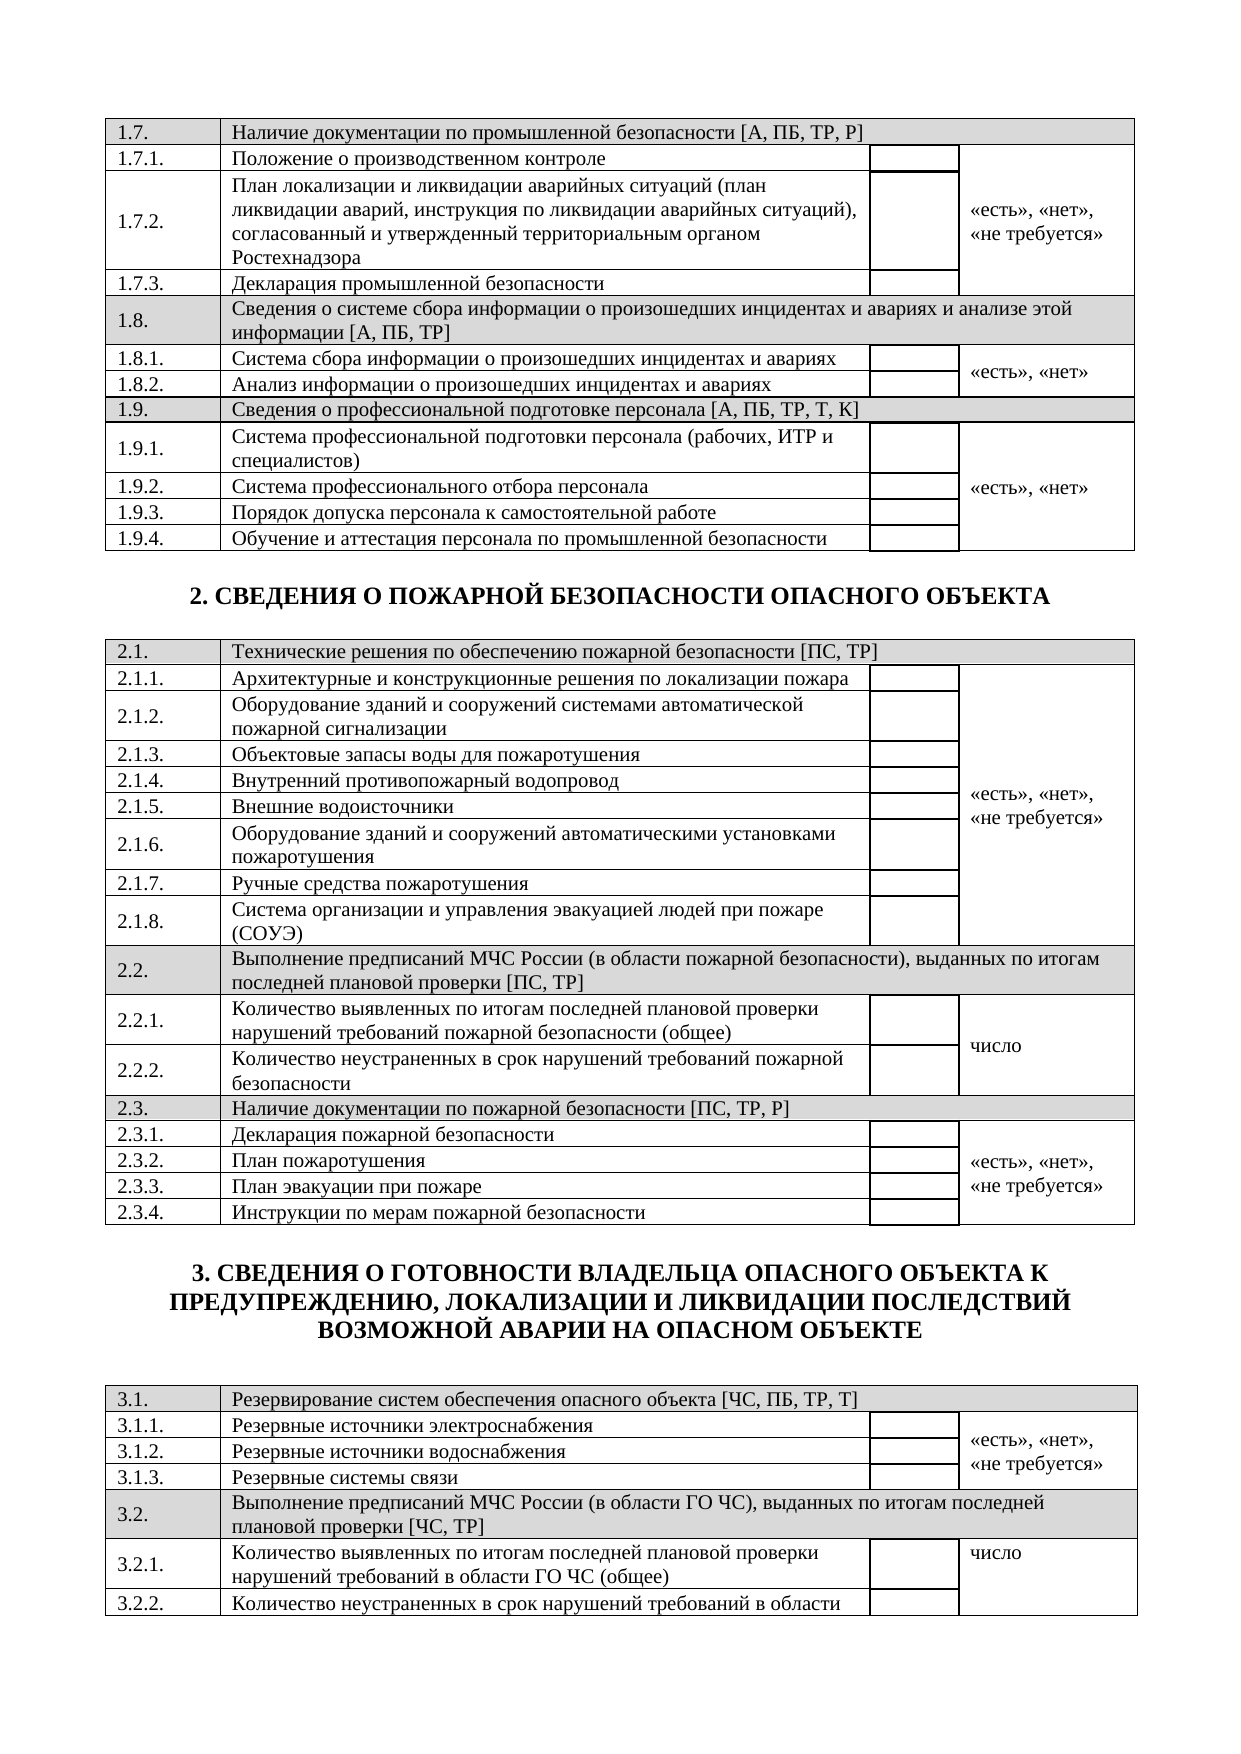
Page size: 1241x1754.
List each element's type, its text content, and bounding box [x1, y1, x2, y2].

table_cell [871, 474, 958, 498]
table_cell «есть», «нет» [960, 345, 1134, 396]
table_cell Система профессионального отбора персонала [221, 473, 869, 498]
table_cell 1.7. [106, 119, 220, 144]
table_cell Оборудование зданий и сооружений системами автоматической пожарной сигнализации [221, 691, 869, 740]
table_cell [871, 173, 958, 269]
table_cell 3.1.1. [106, 1412, 220, 1437]
table_cell Резервные источники электроснабжения [221, 1412, 869, 1437]
table_cell [871, 768, 958, 792]
text 2. СВЕДЕНИЯ О ПОЖАРНОЙ БЕЗОПАСНОСТИ ОПАСНОГО ОБЪЕКТА [118, 581, 1122, 610]
table_cell Положение о производственном контроле [221, 145, 869, 170]
table_cell [871, 794, 958, 818]
table_cell [871, 1465, 958, 1489]
table_header Резервирование систем обеспечения опасного объекта [ЧС, ПБ, ТР, Т] [221, 1386, 1137, 1411]
table_cell 2.3.4. [106, 1199, 220, 1224]
table_cell Резервные системы связи [221, 1464, 869, 1489]
table_cell 1.9.1. [106, 423, 220, 472]
table_cell «есть», «нет» [960, 423, 1134, 550]
table_cell План эвакуации при пожаре [221, 1173, 869, 1198]
table_cell число [960, 995, 1134, 1094]
table_cell число [960, 1539, 1137, 1614]
table_cell 2.3.2. [106, 1147, 220, 1172]
table_cell [871, 1174, 958, 1198]
table_cell 1.8. [106, 296, 220, 344]
table_cell Ручные средства пожаротушения [221, 870, 869, 895]
table_cell 2.1.4. [106, 767, 220, 792]
table_cell 3.1.3. [106, 1464, 220, 1489]
table_cell 2.1.6. [106, 819, 220, 868]
table_cell 3.2. [106, 1490, 220, 1538]
table_cell 3.2.1. [106, 1539, 220, 1588]
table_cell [221, 1589, 869, 1614]
table_cell Наличие документации по промышленной безопасности [А, ПБ, ТР, Р] [221, 119, 1134, 144]
table_cell 2.2.2. [106, 1045, 220, 1094]
table_cell Выполнение предписаний МЧС России (в области пожарной безопасности), выданных по итогам последней плановой проверки [ПС, ТР] [221, 946, 1134, 994]
table_cell [871, 666, 958, 690]
table_header Технические решения по обеспечению пожарной безопасности [ПС, ТР] [221, 640, 1134, 663]
table_cell 2.3. [106, 1096, 220, 1119]
table_cell 1.8.2. [106, 371, 220, 396]
table_cell [871, 146, 958, 170]
table_cell [871, 996, 958, 1044]
table_cell 2.1.8. [106, 896, 220, 945]
table_cell 2.1.7. [106, 870, 220, 895]
table_cell [871, 692, 958, 740]
table_cell 1.9.4. [106, 525, 220, 550]
table_cell 1.7.3. [106, 270, 220, 295]
table_cell Анализ информации о произошедших инцидентах и авариях [221, 371, 869, 396]
table_cell [871, 424, 958, 472]
table_cell Количество неустраненных в срок нарушений требований пожарной безопасности [221, 1045, 869, 1094]
table_cell [871, 1148, 958, 1172]
table_cell Декларация промышленной безопасности [221, 270, 869, 295]
table_cell 2.1.2. [106, 691, 220, 740]
table_cell [871, 897, 958, 945]
table_cell Количество выявленных по итогам последней плановой проверки нарушений требований пожарной безопасности (общее) [221, 995, 869, 1044]
table_header 2.1. [106, 640, 220, 663]
table_cell Система сбора информации о произошедших инцидентах и авариях [221, 345, 869, 370]
table_cell [871, 500, 958, 524]
table_cell [871, 346, 958, 370]
table_cell 2.2.1. [106, 995, 220, 1044]
table_cell 3.2.2. [106, 1589, 220, 1614]
table_cell «есть», «нет», «не требуется» [960, 665, 1134, 945]
table_cell Наличие документации по пожарной безопасности [ПС, ТР, Р] [221, 1096, 1134, 1119]
table_cell Оборудование зданий и сооружений автоматическими установками пожаротушения [221, 819, 869, 868]
table_cell 1.8.1. [106, 345, 220, 370]
table_header 3.1. [106, 1386, 220, 1411]
table_cell 2.3.3. [106, 1173, 220, 1198]
table_cell 1.7.1. [106, 145, 220, 170]
table_cell [871, 526, 958, 550]
table_cell Инструкции по мерам пожарной безопасности [221, 1199, 869, 1224]
table_cell Внешние водоисточники [221, 793, 869, 818]
table_cell Объектовые запасы воды для пожаротушения [221, 741, 869, 766]
table_cell «есть», «нет», «не требуется» [960, 145, 1134, 295]
table_cell [871, 820, 958, 868]
table_cell 3.1.2. [106, 1438, 220, 1463]
table_cell Система организации и управления эвакуацией людей при пожаре (СОУЭ) [221, 896, 869, 945]
table_cell Количество выявленных по итогам последней плановой проверки нарушений требований в области ГО ЧС (общее) [221, 1539, 869, 1588]
table_cell Сведения о профессиональной подготовке персонала [А, ПБ, ТР, Т, К] [221, 398, 1134, 421]
table_cell 1.9. [106, 398, 220, 421]
table_cell Резервные источники водоснабжения [221, 1438, 869, 1463]
table_cell Обучение и аттестация персонала по промышленной безопасности [221, 525, 869, 550]
table_cell Выполнение предписаний МЧС России (в области ГО ЧС), выданных по итогам последней плановой проверки [ЧС, ТР] [221, 1490, 1137, 1538]
table_cell [871, 1590, 958, 1614]
table_cell [871, 1413, 958, 1437]
table_cell 2.1.5. [106, 793, 220, 818]
table_cell «есть», «нет», «не требуется» [960, 1412, 1137, 1489]
table_cell План локализации и ликвидации аварийных ситуаций (план ликвидации аварий, инструкция по ликвидации аварийных ситуаций), согласованный и утвержденный территориальным органом Ростехнадзора [221, 171, 869, 269]
table_cell [871, 1439, 958, 1463]
table_cell План пожаротушения [221, 1147, 869, 1172]
text 3. СВЕДЕНИЯ О ГОТОВНОСТИ ВЛАДЕЛЬЦА ОПАСНОГО ОБЪЕКТА К ПРЕДУПРЕЖДЕНИЮ, ЛОКАЛИЗАЦИИ И ЛИКВИДАЦИИ ПОСЛЕДСТВИЙ ВОЗМОЖНОЙ АВАРИИ НА ОПАСНОМ ОБЪЕКТЕ [118, 1258, 1122, 1344]
table_cell «есть», «нет», «не требуется» [960, 1121, 1134, 1224]
table_cell Внутренний противопожарный водопровод [221, 767, 869, 792]
table_cell [871, 1200, 958, 1224]
table_cell [871, 271, 958, 295]
table_cell 1.9.2. [106, 473, 220, 498]
table_cell 2.3.1. [106, 1121, 220, 1146]
table_cell [871, 742, 958, 766]
table_cell Сведения о системе сбора информации о произошедших инцидентах и авариях и анализе этой информации [А, ПБ, ТР] [221, 296, 1134, 344]
table_cell 2.1.3. [106, 741, 220, 766]
table_cell 2.1.1. [106, 665, 220, 690]
table_cell [871, 871, 958, 895]
table_cell 1.7.2. [106, 171, 220, 269]
table_cell Система профессиональной подготовки персонала (рабочих, ИТР и специалистов) [221, 423, 869, 472]
table_cell 2.2. [106, 946, 220, 994]
table_cell [871, 1122, 958, 1146]
table_cell [871, 1046, 958, 1094]
table_cell [871, 1540, 958, 1588]
table_cell Декларация пожарной безопасности [221, 1121, 869, 1146]
table_cell 1.9.3. [106, 499, 220, 524]
table_cell Архитектурные и конструкционные решения по локализации пожара [221, 665, 869, 690]
table_cell Порядок допуска персонала к самостоятельной работе [221, 499, 869, 524]
table_cell [871, 372, 958, 396]
